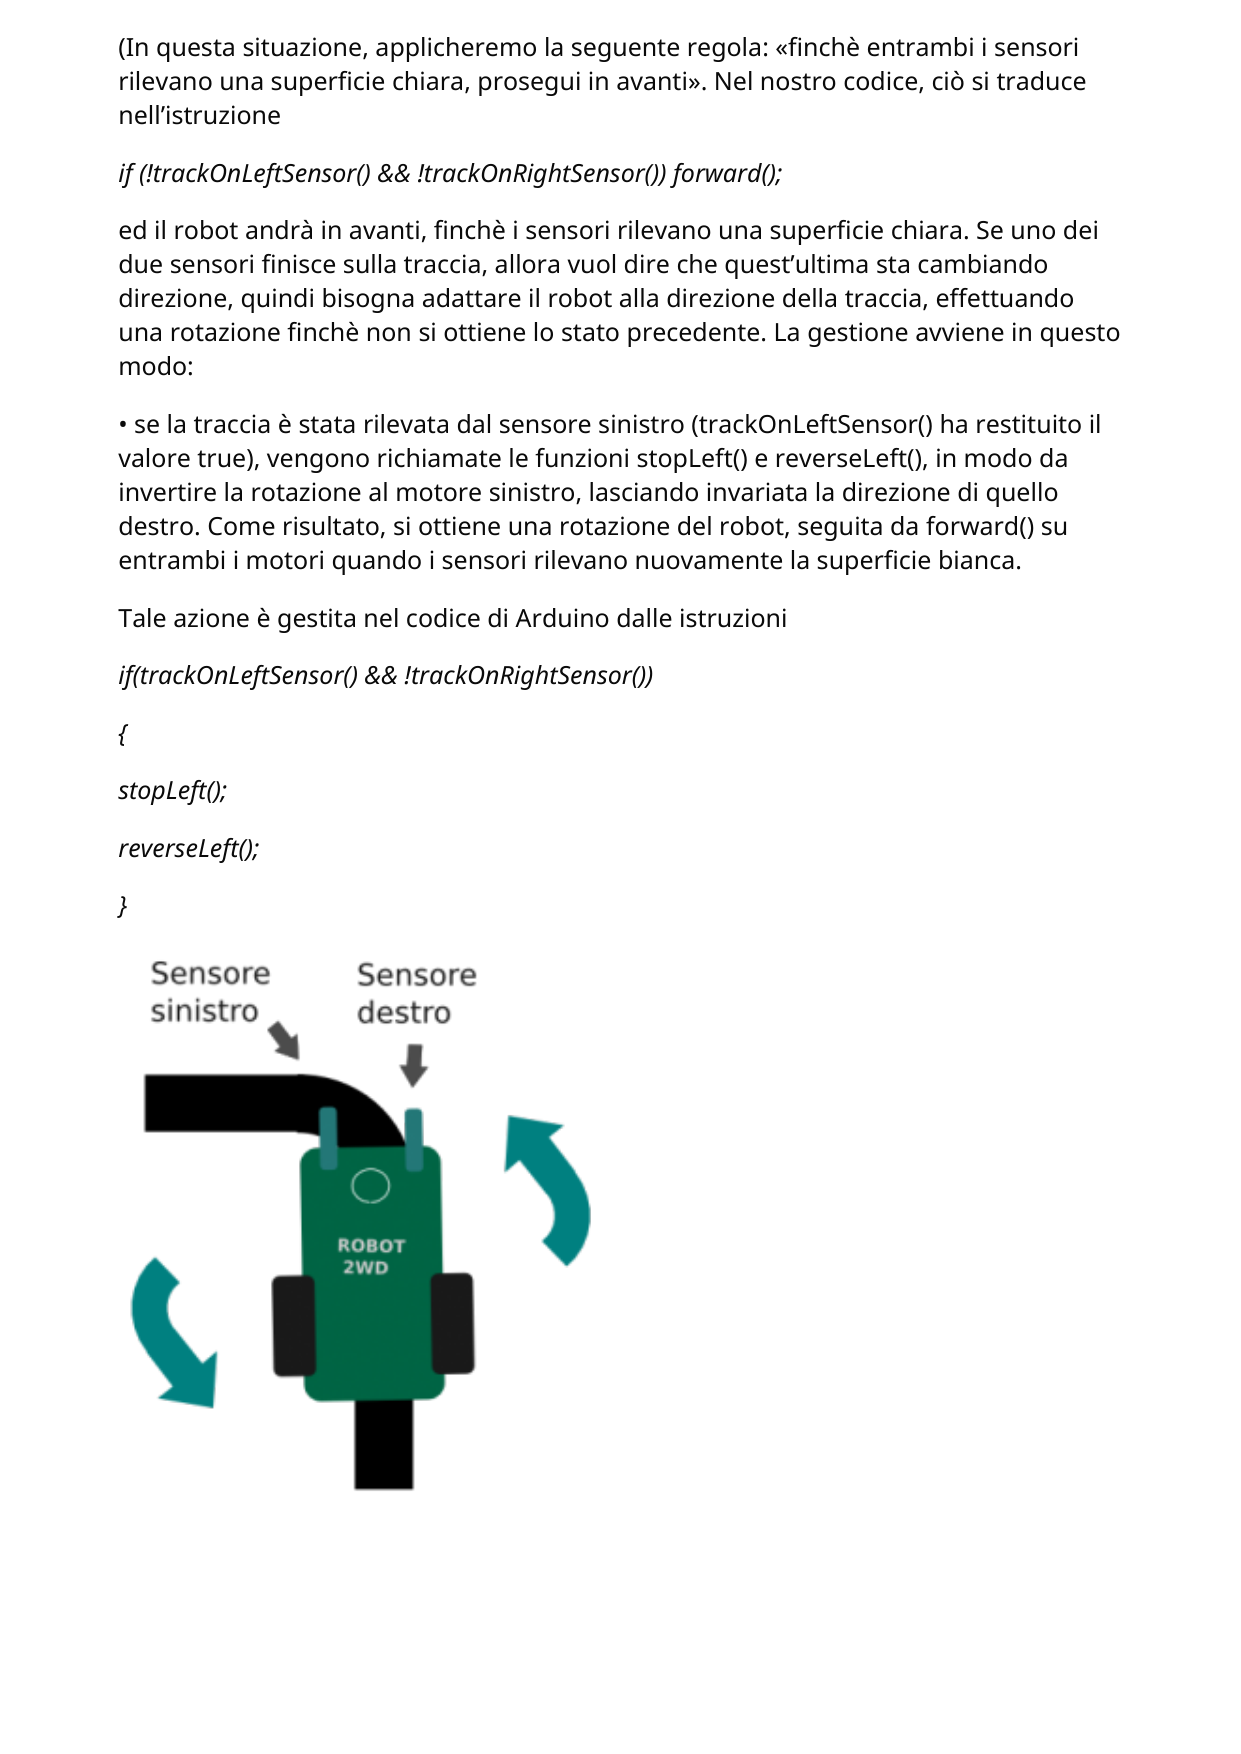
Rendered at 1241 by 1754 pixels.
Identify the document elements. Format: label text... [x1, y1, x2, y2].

text ed il robot andrà in avanti, finchè i sensori rilevano una superficie chiara. Se uno dei due sensori finisce sulla traccia, allora vuol dire che quest’ultima sta cambiando direzione, quindi bisogna adattare il robot alla direzione della traccia, effettuando una rotazione finchè non si ottiene lo stato precedente. La gestione avviene in questo modo: [118, 213, 1122, 383]
text } [118, 888, 1122, 922]
text • se la traccia è stata rilevata dal sensore sinistro (trackOnLeftSensor() ha restituito il valore true), vengono richiamate le funzioni stopLeft() e reverseLeft(), in modo da invertire la rotazione al motore sinistro, lasciando invariata la direzione di quello destro. Come risultato, si ottiene una rotazione del robot, seguita da forward() su entrambi i motori quando i sensori rilevano nuovamente la superficie bianca. [118, 406, 1122, 577]
picture [118, 945, 606, 1508]
text if(trackOnLeftSensor() && !trackOnRightSensor()) [118, 658, 1122, 692]
text if (!trackOnLeftSensor() && !trackOnRightSensor()) forward(); [118, 155, 1122, 189]
text reverseLeft(); [118, 830, 1122, 864]
text Tale azione è gestita nel codice di Arduino dalle istruzioni [118, 600, 1122, 634]
text stopLeft(); [118, 773, 1122, 807]
text (In questa situazione, applicheremo la seguente regola: «finchè entrambi i sensori rilevano una superficie chiara, prosegui in avanti». Nel nostro codice, ciò si traduce nell’istruzione [118, 29, 1122, 132]
text { [118, 715, 1122, 749]
